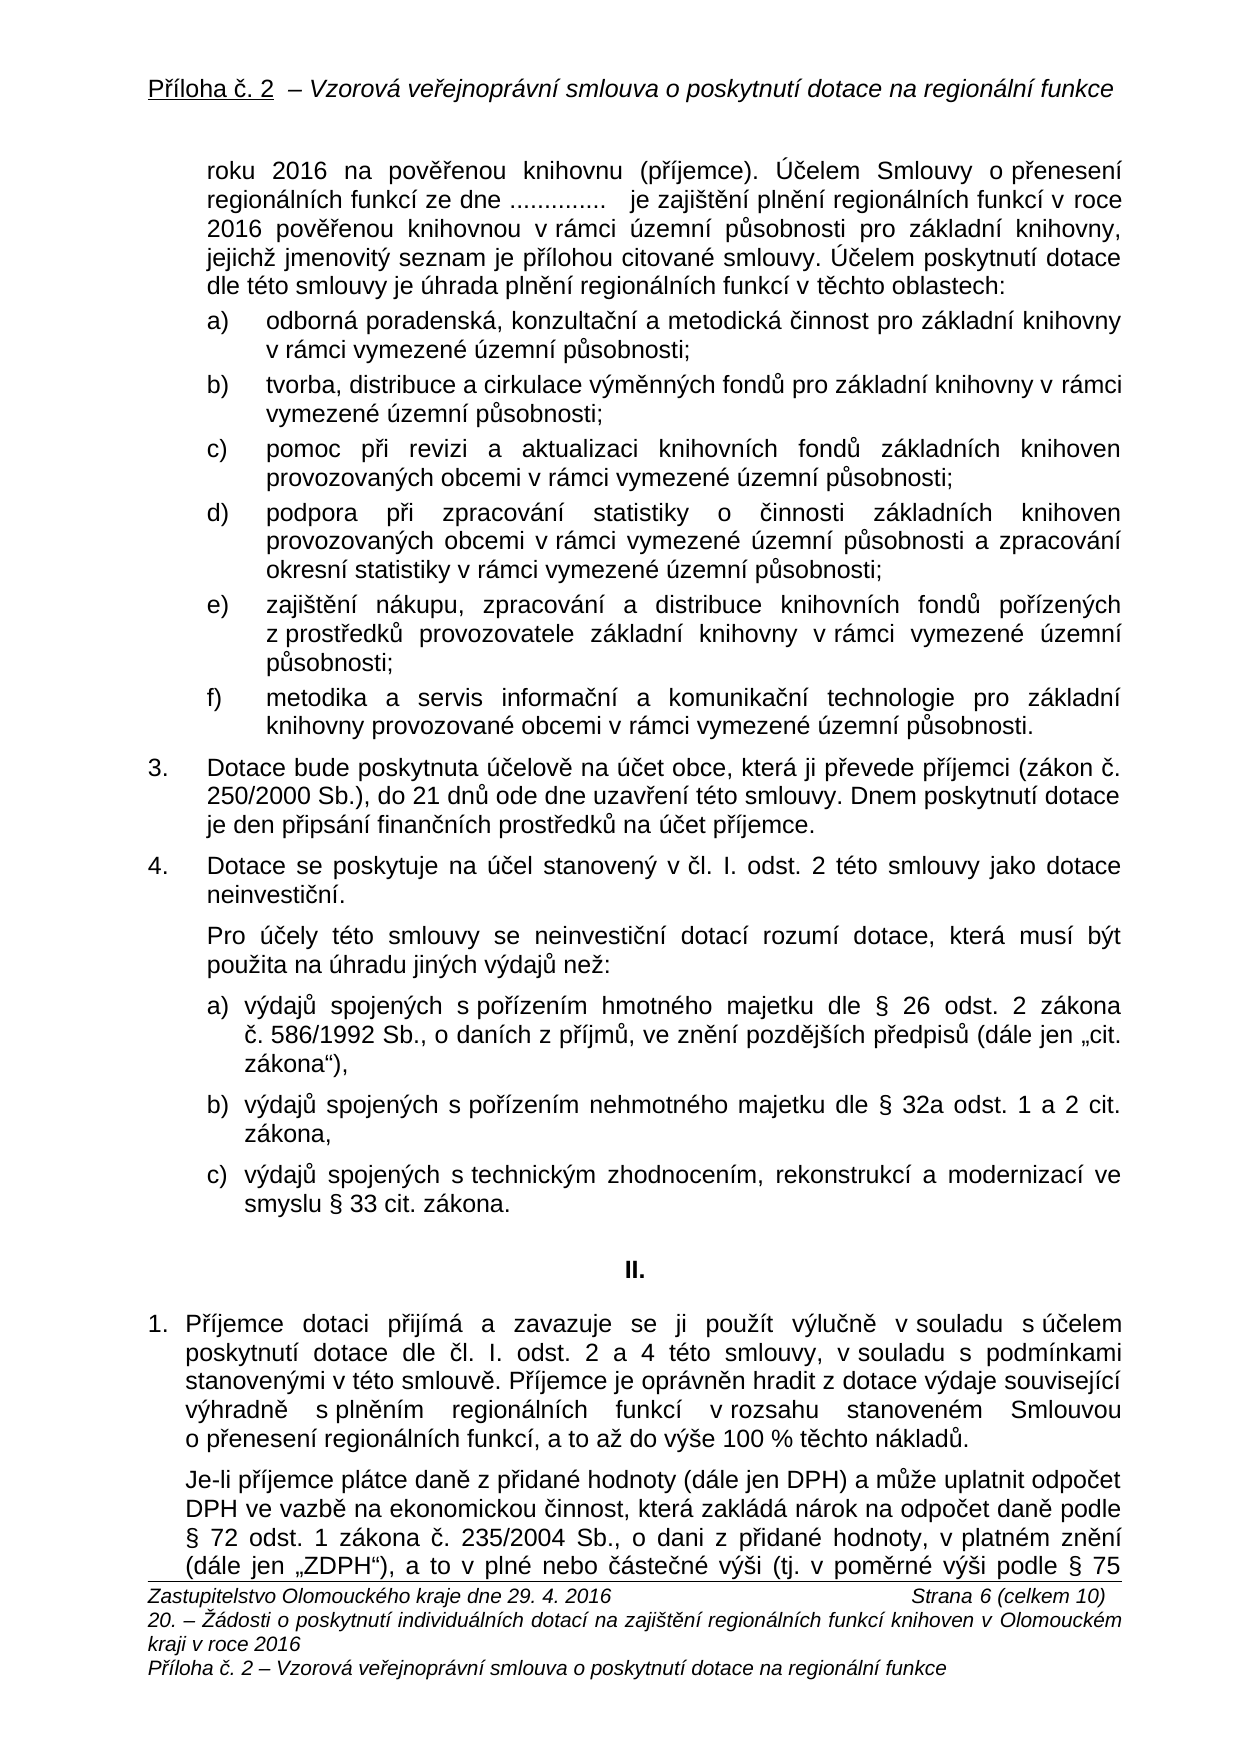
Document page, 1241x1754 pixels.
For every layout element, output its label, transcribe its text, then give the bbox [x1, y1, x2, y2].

list výdajů spojených s technickým zhodnocením, rekonstrukcí a modernizací ve smyslu § 33 cit. zákona. [207, 1160, 1122, 1217]
text II. [148, 1255, 1122, 1284]
list výdajů spojených s pořízením hmotného majetku dle § 26 odst. 2 zákona č. 586/1992 Sb., o daních z příjmů, ve znění pozdějších předpisů (dále jen „cit. zákona“), [207, 991, 1122, 1077]
list Příjemce dotaci přijímá a zavazuje se ji použít výlučně v souladu s účelem poskytnutí dotace dle čl. I. odst. 2 a 4 této smlouvy, v souladu s podmínkami stanovenými v této smlouvě. Příjemce je oprávněn hradit z dotace výdaje související výhradně s plněním regionálních funkcí v rozsahu stanoveném Smlouvou o přenesení regionálních funkcí, a to až do výše 100 % těchto nákladů. [148, 1309, 1122, 1452]
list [96, 1465, 1122, 1580]
list výdajů spojených s pořízením nehmotného majetku dle § 32a odst. 2 cit. zákona, [207, 1090, 1122, 1147]
list Dotace se poskytuje na účel stanovený v čl. I. odst. 2 této smlouvy jako dotace neinvestiční. [148, 851, 1122, 909]
list pomoc při revizi a aktualizaci knihovních fondů základních knihoven provozovaných obcemi v rámci vymezené územní působnosti; [207, 434, 1122, 491]
list podpora při zpracování statistiky o činnosti základních knihoven provozovaných obcemi v rámci vymezené územní působnosti a zpracování okresní statistiky v rámci vymezené územní působnosti; [207, 497, 1122, 584]
list zajištění nákupu, zpracování a distribuce knihovních fondů pořízených z prostředků provozovatele základní knihovny v rámci vymezené územní působnosti; [207, 590, 1122, 676]
text Pro účely této smlouvy se neinvestiční dotací rozumí dotace, která musí být použita na úhradu jiných výdajů než: [207, 921, 1122, 979]
list tvorba, distribuce a cirkulace výměnných fondů pro základní knihovny v rámci vymezené územní působnosti; [207, 370, 1122, 427]
list odborná poradenská, konzultační a metodická činnost pro základní knihovny v rámci vymezené územní působnosti; [207, 306, 1122, 364]
list Dotace bude poskytnuta účelově na účet obce, která ji převede příjemci (zákon č. 250/2000 Sb.), do 21 dnů ode dne uzavření této smlouvy. Dnem poskytnutí dotace je den připsání finančních prostředků na účet příjemce. [148, 752, 1122, 839]
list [148, 156, 1122, 300]
list metodika a servis informační a komunikační technologie pro základní knihovny provozované obcemi v rámci vymezené územní působnosti. [207, 682, 1122, 740]
